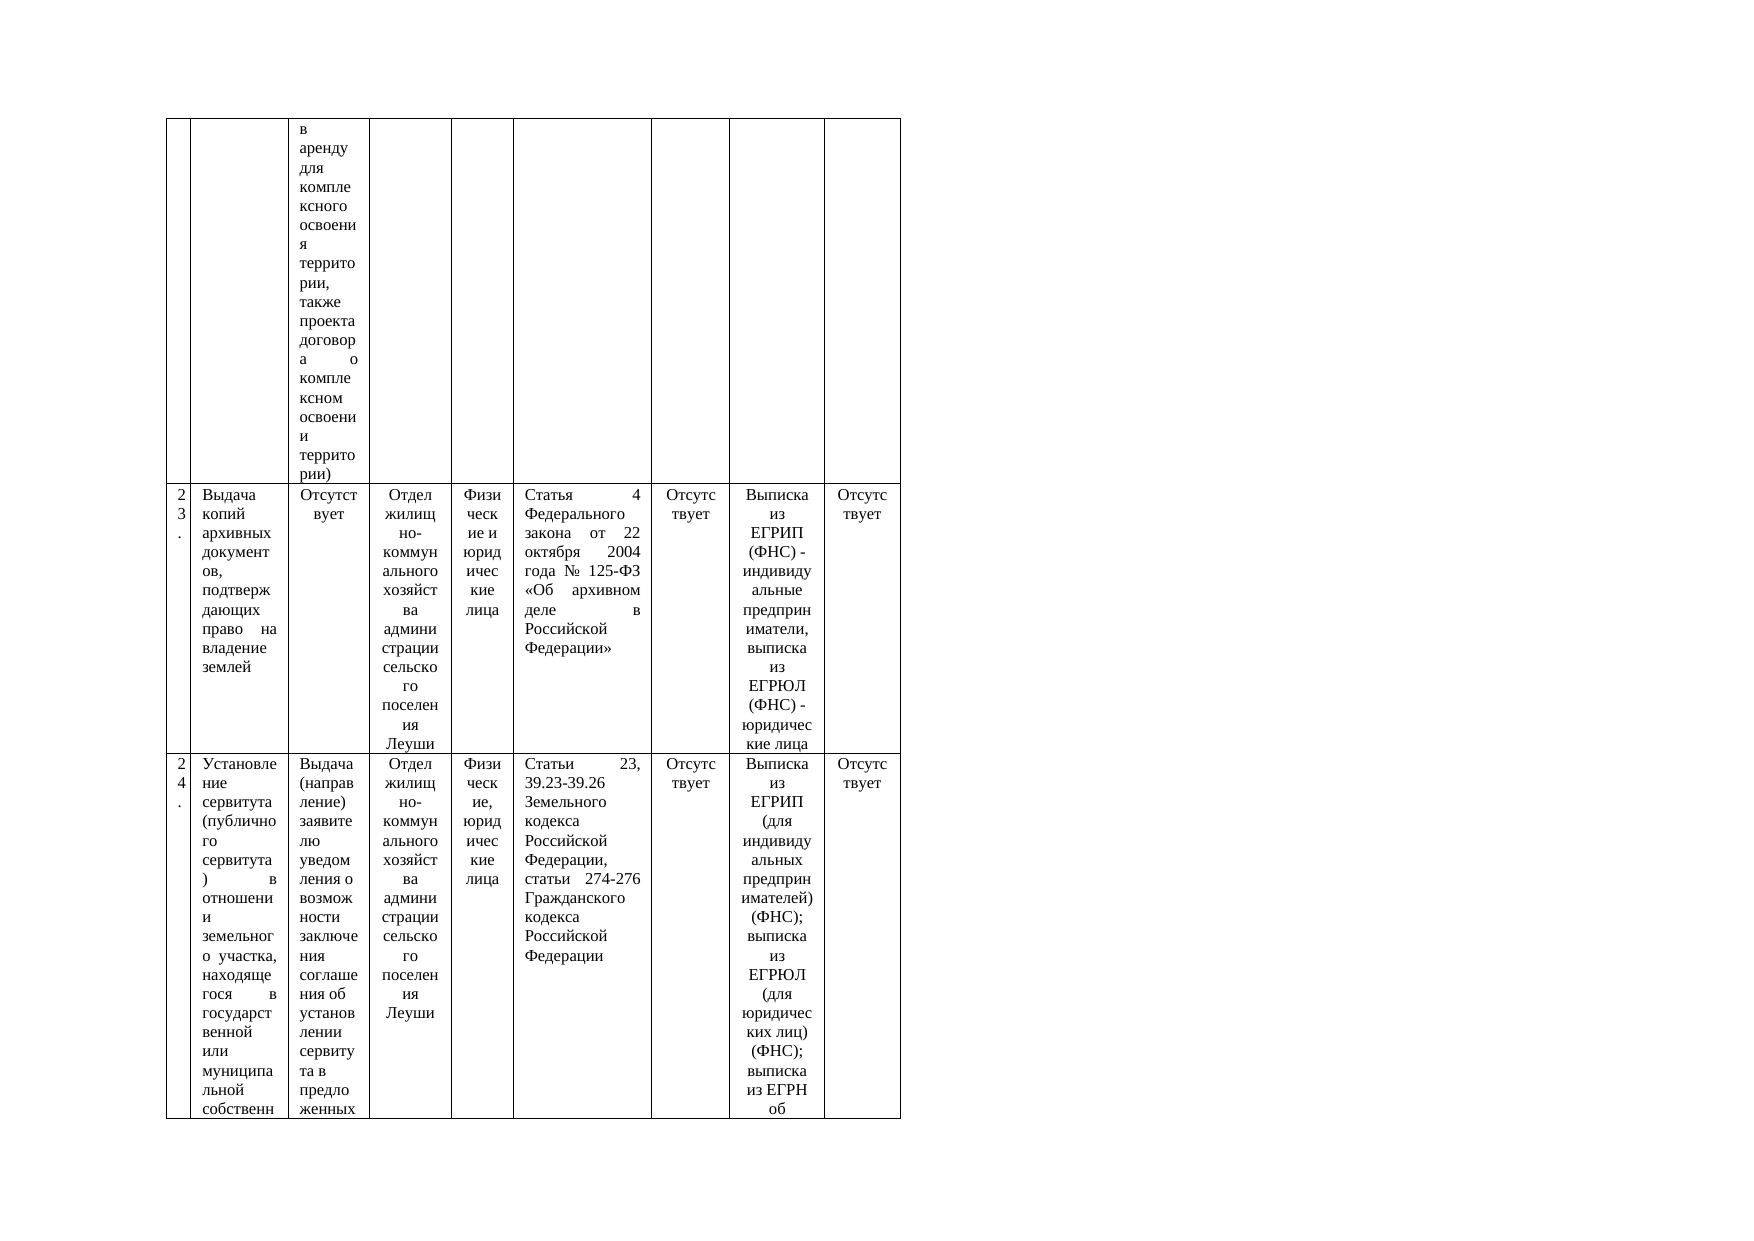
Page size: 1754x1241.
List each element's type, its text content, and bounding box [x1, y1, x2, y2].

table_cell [514, 754, 651, 1118]
table_cell Отсутствует [825, 754, 900, 1118]
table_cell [452, 754, 513, 1118]
table_cell Выдача копий архивных документов, подтверждающих право на владение землей [191, 484, 288, 753]
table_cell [191, 754, 288, 1118]
table_cell Физические и юридические лица [452, 484, 513, 753]
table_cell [289, 119, 369, 483]
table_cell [289, 754, 369, 1118]
table_cell Отсутствует [825, 484, 900, 753]
table_cell Выписка из ЕГРИП (ФНС) - индивидуальные предприниматели, выписка из ЕГРЮЛ (ФНС) - юридические лица [730, 484, 824, 753]
table_cell Статья 4 Федерального закона от 22 октября 2004 года № 125-ФЗ «Об архивном деле в Российской Федерации» [514, 484, 651, 753]
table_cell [730, 754, 824, 1118]
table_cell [370, 754, 451, 1118]
table_cell Отсутствует [652, 754, 729, 1118]
table_cell Отсутствует [289, 484, 369, 753]
table_cell 23. [167, 484, 190, 753]
table_cell Отсутствует [652, 484, 729, 753]
table_cell Отдел жилищно-коммунального хозяйства администрации сельского поселения Леуши [370, 484, 451, 753]
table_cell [730, 119, 824, 483]
table_cell 24. [167, 754, 190, 1118]
